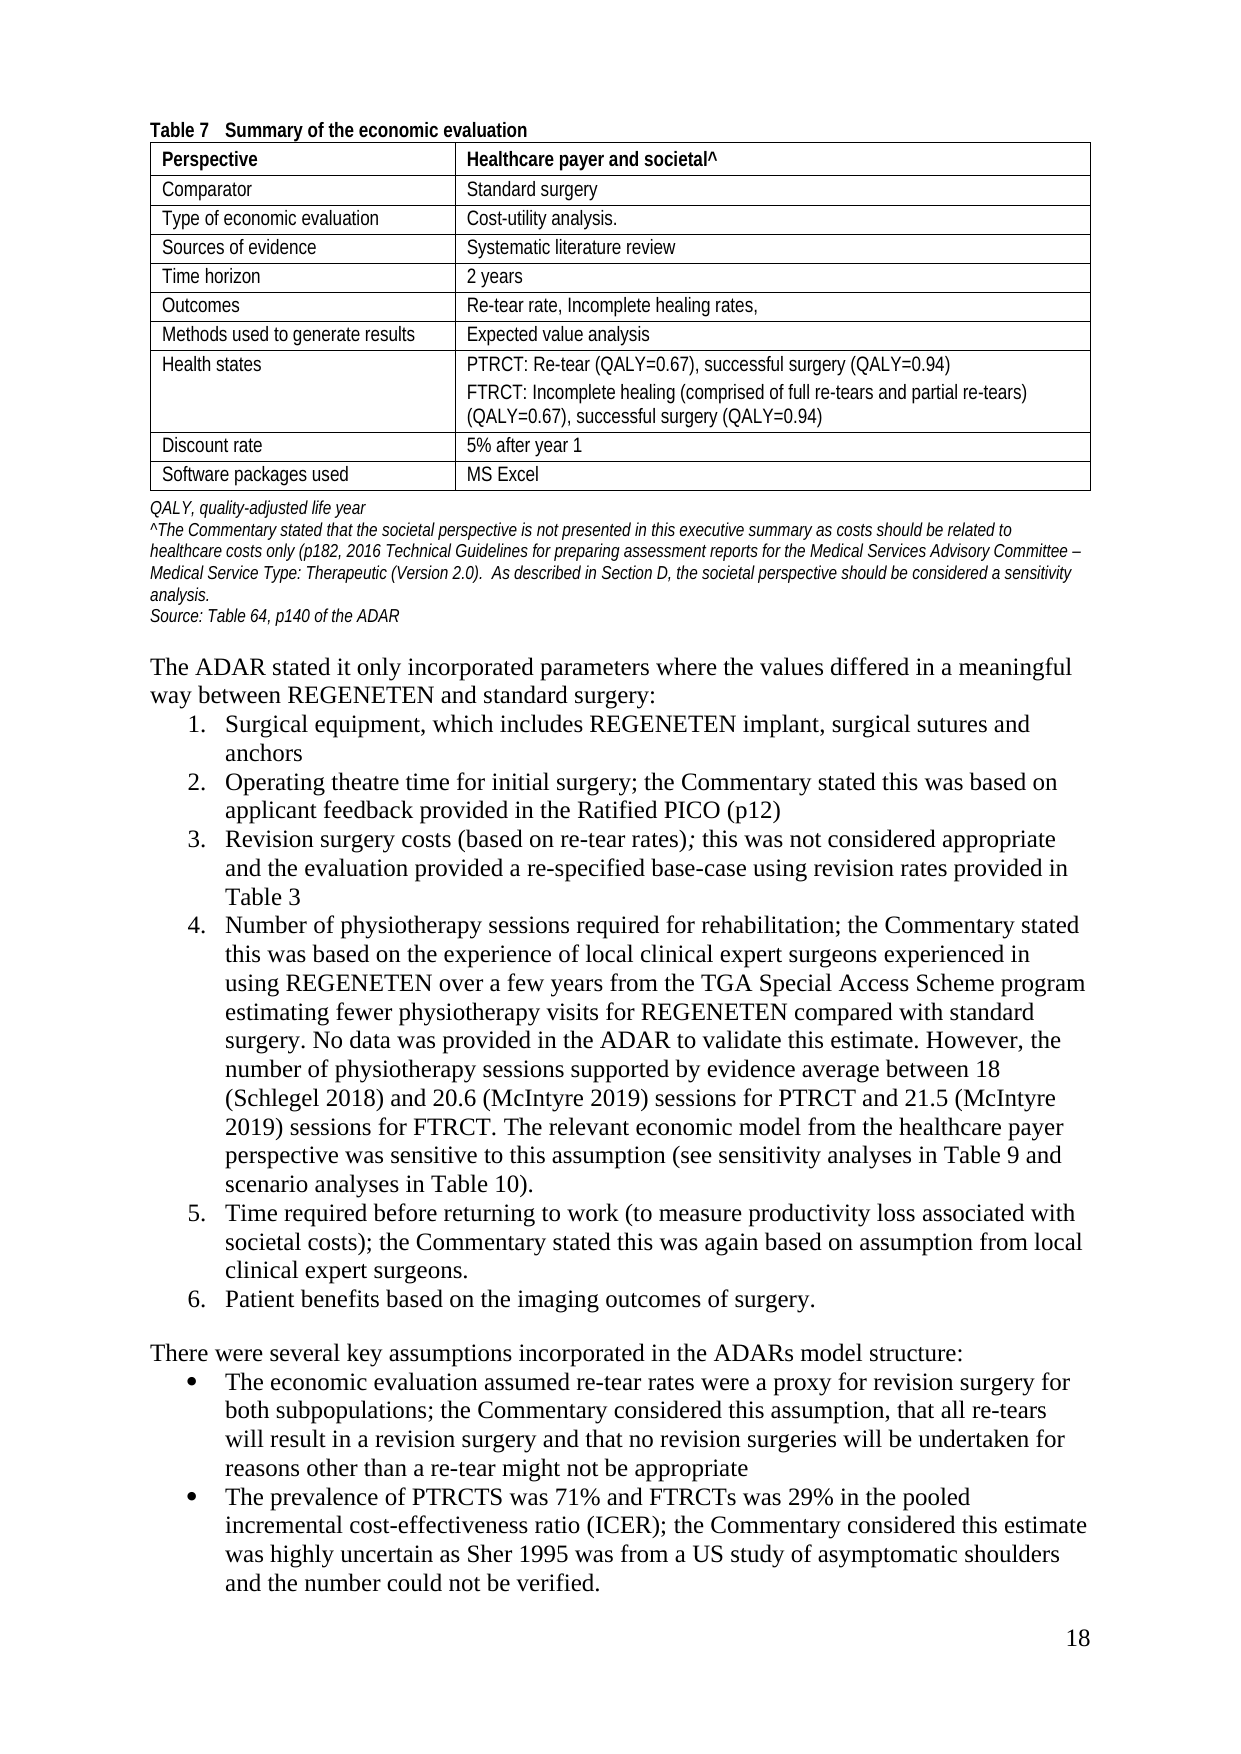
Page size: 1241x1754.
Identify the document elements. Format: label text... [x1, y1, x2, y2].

list Surgical equipment, which includes REGENETEN implant, surgical sutures and anchors [187, 709, 1090, 767]
list Patient benefits based on the imaging outcomes of surgery. [187, 1284, 1090, 1313]
table_cell PTRCT: Re-tear (QALY=0.67), successful surgery (QALY=0.94) FTRCT: Incomplete healing (comprised of full re-tears and partial re-tears) (QALY=0.67), successful surgery (QALY=0.94) [456, 351, 1090, 432]
text Source: Table 64, p140 of the ADAR [150, 605, 1090, 627]
table_cell Health states [151, 351, 455, 432]
table_cell Time horizon [151, 264, 455, 292]
table_cell Type of economic evaluation [151, 206, 455, 234]
table_cell Sources of evidence [151, 235, 455, 263]
table_cell 2 years [456, 264, 1090, 292]
list Revision surgery costs (based on re-tear rates); this was not considered appropriate and the evaluation provided a re-specified base-case using revision rates provided in Table 3 [187, 824, 1090, 910]
text Table 7 Summary of the economic evaluation [150, 118, 1090, 142]
text QALY, quality-adjusted life year [150, 497, 1090, 519]
table_cell Systematic literature review [456, 235, 1090, 263]
table_cell 5% after year 1 [456, 433, 1090, 461]
table_cell Re-tear rate, Incomplete healing rates, [456, 293, 1090, 321]
list Number of physiotherapy sessions required for rehabilitation; the Commentary stated this was based on the experience of local clinical expert surgeons experienced in using REGENETEN over a few years from the TGA Special Access Scheme program estimating fewer physiotherapy visits for REGENETEN compared with standard surgery. No data was provided in the ADAR to validate this estimate. However, the number of physiotherapy sessions supported by evidence average between 18 (Schlegel 2018) and 20.6 (McIntyre 2019) sessions for PTRCT and 21.5 (McIntyre 2019) sessions for FTRCT. The relevant economic model from the healthcare payer perspective was sensitive to this assumption (see sensitivity analyses in Table 9 and scenario analyses in Table 10). [187, 910, 1090, 1198]
table_cell Software packages used [151, 462, 455, 490]
list Operating theatre time for initial surgery; the Commentary stated this was based on applicant feedback provided in the Ratified PICO (p12) [187, 767, 1090, 824]
table_cell Comparator [151, 176, 455, 204]
table_header Healthcare payer and societal^ [456, 143, 1090, 175]
list The economic evaluation assumed re-tear rates were a proxy for revision surgery for both subpopulations; the Commentary considered this assumption, that all re-tears will result in a revision surgery and that no revision surgeries will be undertaken for reasons other than a re-tear might not be appropriate [187, 1367, 1090, 1482]
text ^The Commentary stated that the societal perspective is not presented in this executive summary as costs should be related to healthcare costs only (p182, 2016 Technical Guidelines for preparing assessment reports for the Medical Services Advisory Committee – Medical Service Type: Therapeutic (Version 2.0). As described in Section D, the societal perspective should be considered a sensitivity analysis. [150, 519, 1090, 605]
table_cell MS Excel [456, 462, 1090, 490]
table_cell Expected value analysis [456, 322, 1090, 350]
table_cell Cost-utility analysis. [456, 206, 1090, 234]
text There were several key assumptions incorporated in the ADARs model structure: [150, 1338, 1090, 1367]
table_cell Standard surgery [456, 176, 1090, 204]
table_cell Outcomes [151, 293, 455, 321]
table_cell Methods used to generate results [151, 322, 455, 350]
list The prevalence of PTRCTS was 71% and FTRCTs was 29% in the pooled incremental cost-effectiveness ratio (ICER); the Commentary considered this estimate was highly uncertain as Sher 1995 was from a US study of asymptomatic shoulders and the number could not be verified. [187, 1482, 1090, 1597]
table_cell Discount rate [151, 433, 455, 461]
text The ADAR stated it only incorporated parameters where the values differed in a meaningful way between REGENETEN and standard surgery: [150, 652, 1090, 709]
table_header Perspective [151, 143, 455, 175]
list Time required before returning to work (to measure productivity loss associated with societal costs); the Commentary stated this was again based on assumption from local clinical expert surgeons. [187, 1198, 1090, 1284]
